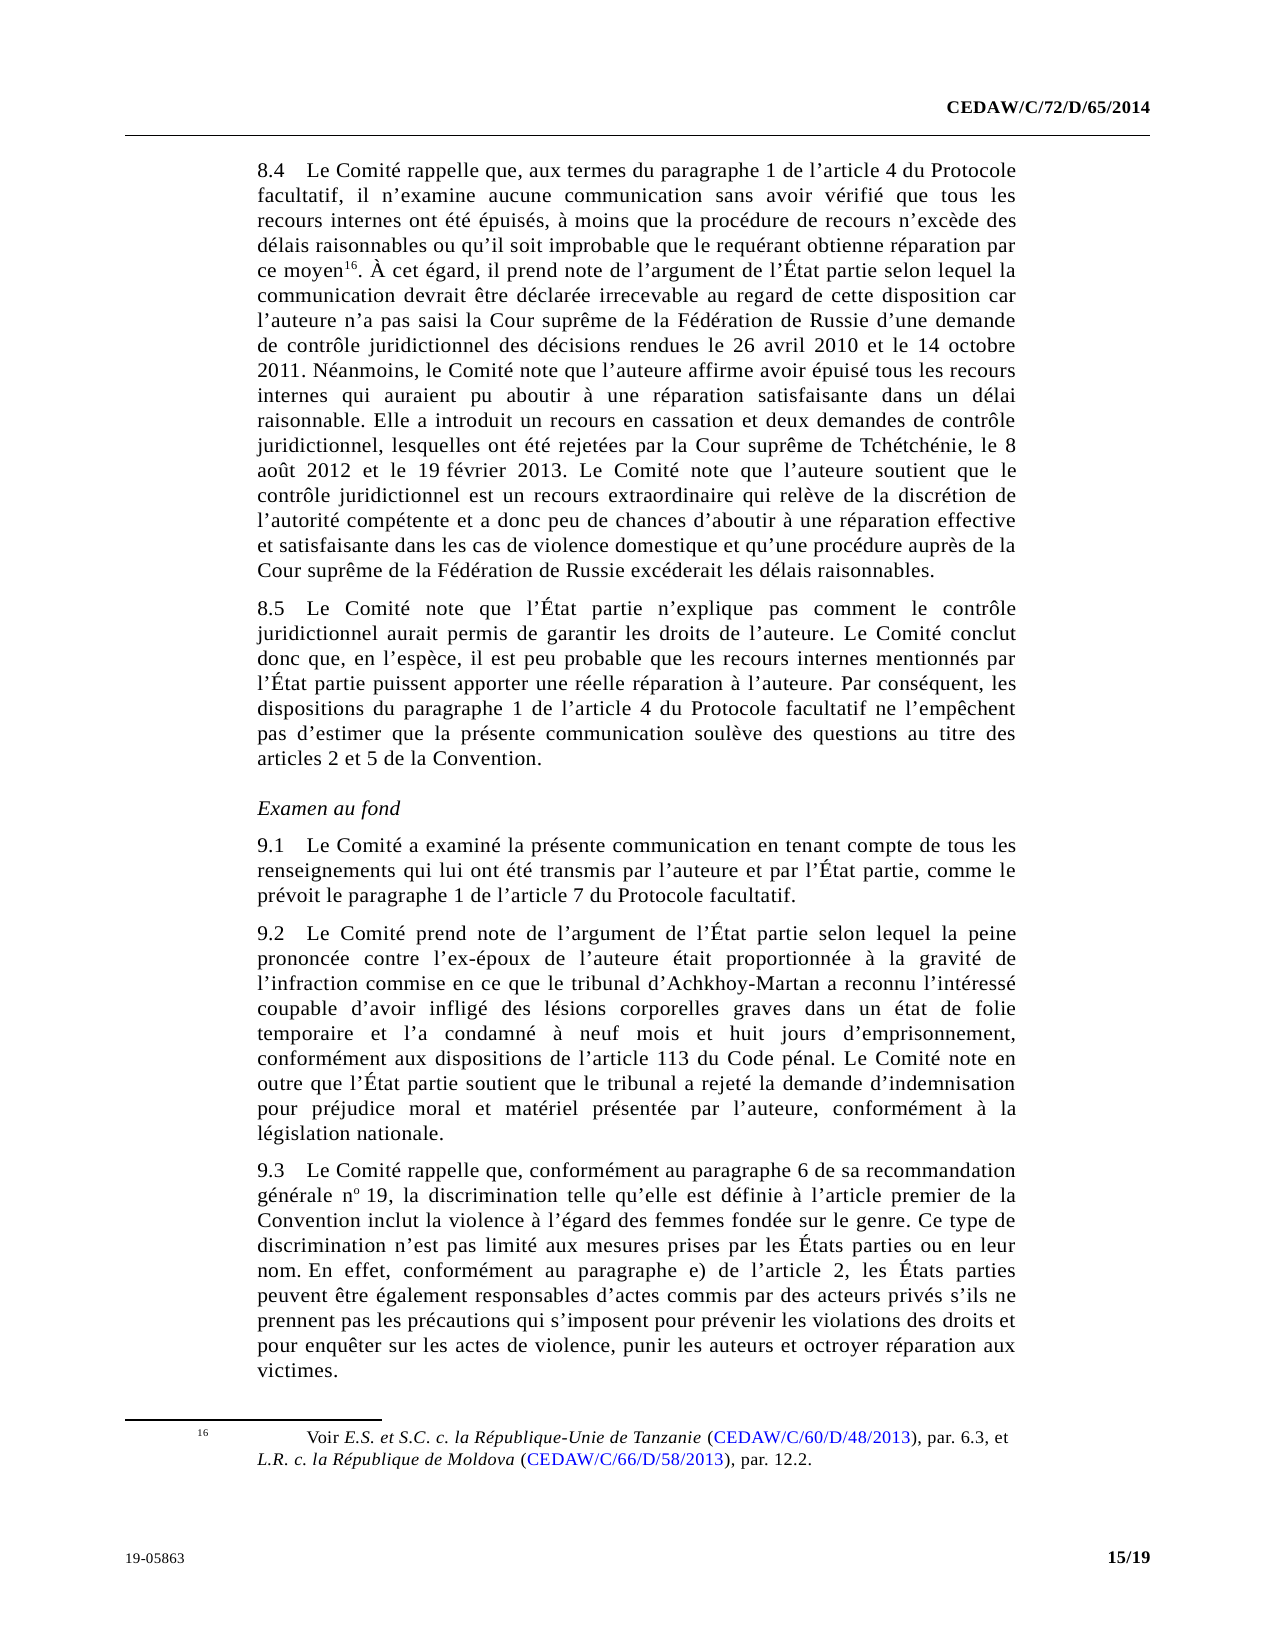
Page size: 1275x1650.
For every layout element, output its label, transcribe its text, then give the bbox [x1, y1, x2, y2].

text 9.3 Le Comité rappelle que, conformément au paragraphe 6 de sa recommandation générale no 19, la discrimination telle qu’elle est définie à l’article premier de la Convention inclut la violence à l’égard des femmes fondée sur le genre. Ce type de discrimination n’est pas limité aux mesures prises par les États parties ou en leur nom. En effet, conformément au paragraphe e) de l’article 2, les États parties peuvent être également responsables d’actes commis par des acteurs privés s’ils ne prennent pas les précautions qui s’imposent pour prévenir les violations des droits et pour enquêter sur les actes de violence, punir les auteurs et octroyer réparation aux victimes. [257, 1157, 1018, 1382]
text 8.4 Le Comité rappelle que, aux termes du paragraphe 1 de l’article 4 du Protocole facultatif, il n’examine aucune communication sans avoir vérifié que tous les recours internes ont été épuisés, à moins que la procédure de recours n’excède des délais raisonnables ou qu’il soit improbable que le requérant obtienne réparation par ce moyen. À cet égard, il prend note de l’argument de l’État partie selon lequel la communication devrait être déclarée irrecevable au regard de cette disposition car l’auteure n’a pas saisi la Cour suprême de la Fédération de Russie d’une demande de contrôle juridictionnel des décisions rendues le 26 avril 2010 et le 14 octobre 2011. Néanmoins, le Comité note que l’auteure affirme avoir épuisé tous les recours internes qui auraient pu aboutir à une réparation satisfaisante dans un délai raisonnable. Elle a introduit un recours en cassation et deux demandes de contrôle juridictionnel, lesquelles ont été rejetées par la Cour suprême de Tchétchénie, le 8 août 2012 et le 19 février 2013. Le Comité note que l’auteure soutient que le contrôle juridictionnel est un recours extraordinaire qui relève de la discrétion de l’autorité compétente et a donc peu de chances d’aboutir à une réparation effective et satisfaisante dans les cas de violence domestique et qu’une procédure auprès de la Cour suprême de la Fédération de Russie excéderait les délais raisonnables. [257, 157, 1018, 582]
text 9.1 Le Comité a examiné la présente communication en tenant compte de tous les renseignements qui lui ont été transmis par l’auteure et par l’État partie, comme le prévoit le paragraphe 1 de l’article 7 du Protocole facultatif. [257, 832, 1018, 907]
text 8.5 Le Comité note que l’État partie n’explique pas comment le contrôle juridictionnel aurait permis de garantir les droits de l’auteure. Le Comité conclut donc que, en l’espèce, il est peu probable que les recours internes mentionnés par l’État partie puissent apporter une réelle réparation à l’auteure. Par conséquent, les dispositions du paragraphe 1 de l’article 4 du Protocole facultatif ne l’empêchent pas d’estimer que la présente communication soulève des questions au titre des articles 2 et 5 de la Convention. [257, 595, 1018, 770]
text 9.2 Le Comité prend note de l’argument de l’État partie selon lequel la peine prononcée contre l’ex-époux de l’auteure était proportionnée à la gravité de l’infraction commise en ce que le tribunal d’Achkhoy-Martan a reconnu l’intéressé coupable d’avoir infligé des lésions corporelles graves dans un état de folie temporaire et l’a condamné à neuf mois et huit jours d’emprisonnement, conformément aux dispositions de l’article 113 du Code pénal. Le Comité note en outre que l’État partie soutient que le tribunal a rejeté la demande d’indemnisation pour préjudice moral et matériel présentée par l’auteure, conformément à la législation nationale. [257, 920, 1018, 1145]
text Examen au fond [125, 795, 1150, 820]
